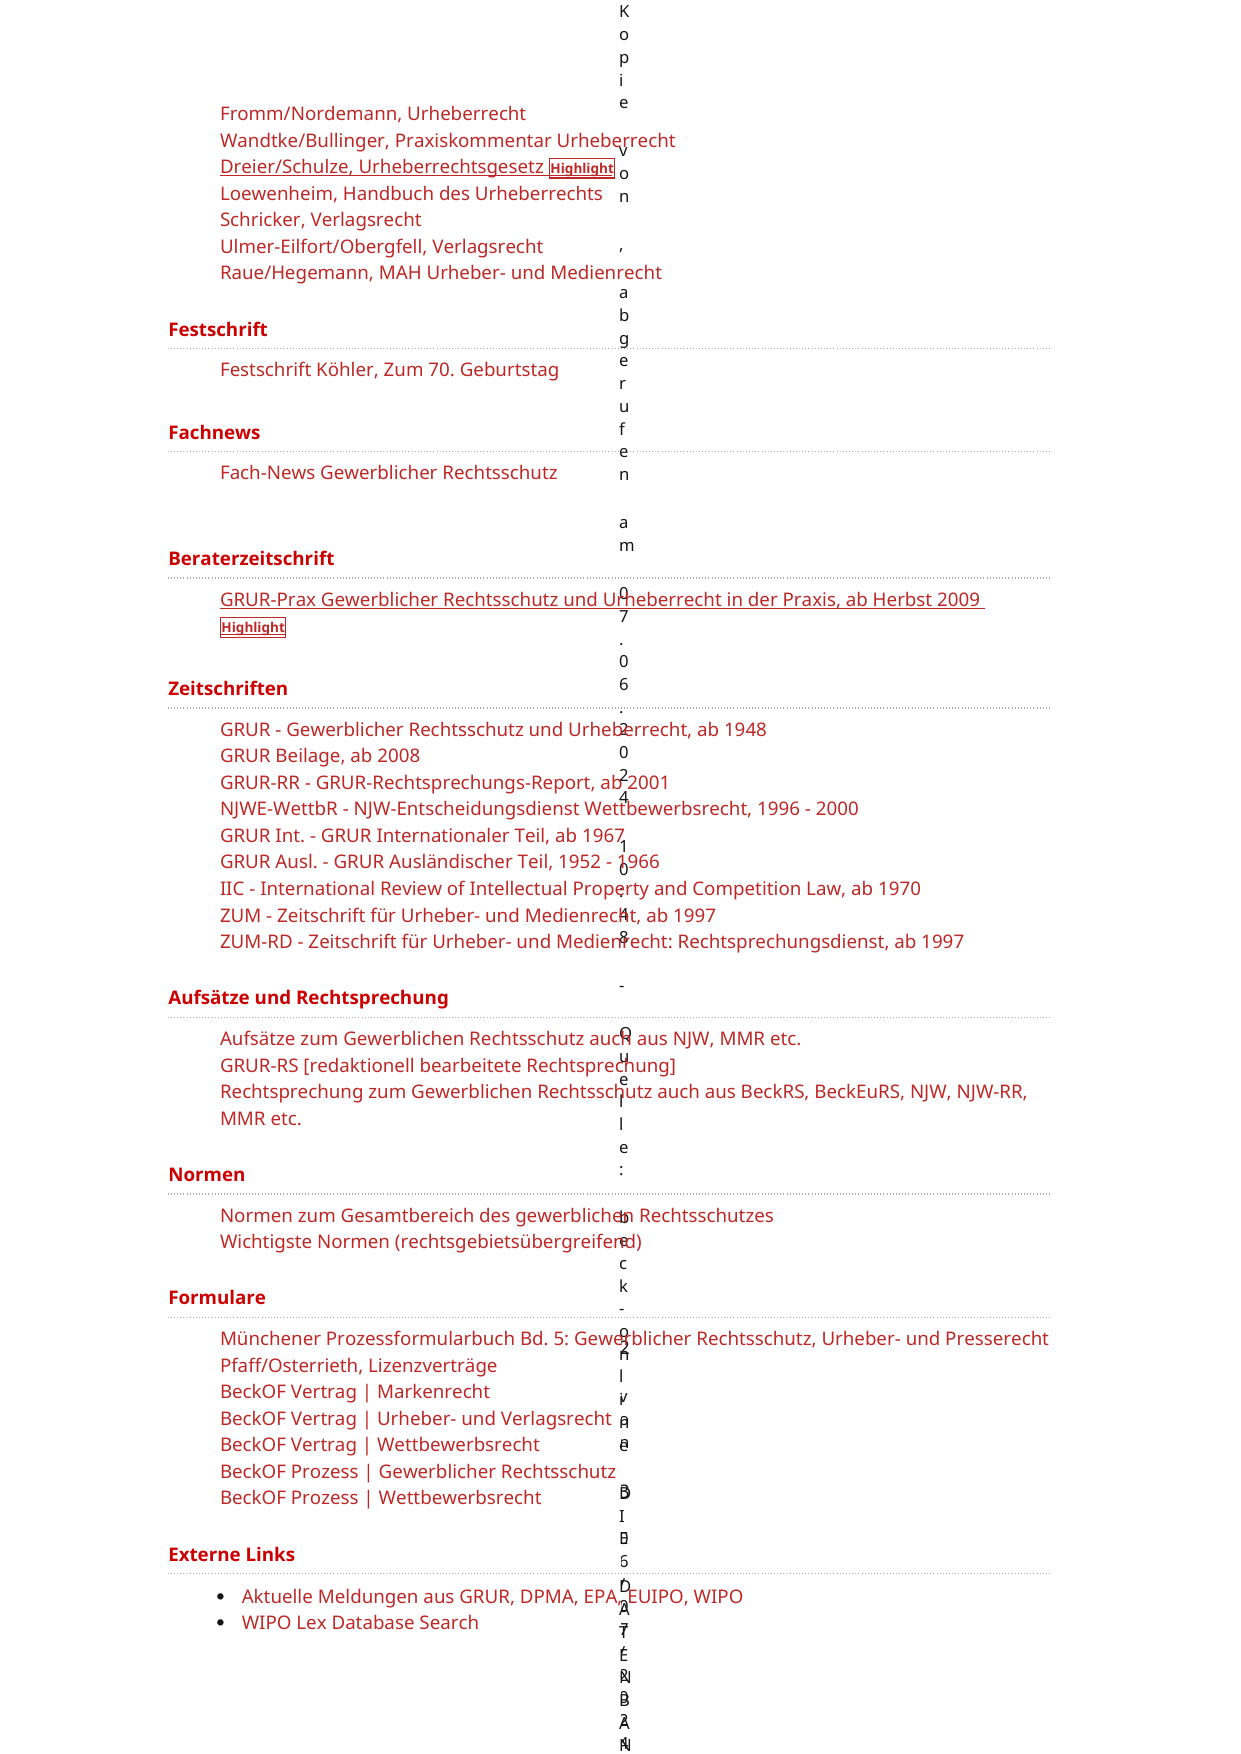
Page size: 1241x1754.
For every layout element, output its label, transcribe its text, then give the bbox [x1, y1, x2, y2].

text GRUR Beilage, ab 2008 [199, 741, 1052, 768]
text Aufsätze und Rechtsprechung [168, 977, 1050, 1018]
text Fach-News Gewerblicher Rechtsschutz [213, 459, 1058, 491]
text Beraterzeitschrift [168, 538, 1050, 579]
text Wichtigste Normen (rechtsgebietsübergreifend) [199, 1227, 1052, 1254]
list WIPO Lex Database Search [217, 1609, 1052, 1635]
text Raue/​Hegemann, MAH Urheber- und Medienrecht [199, 259, 1052, 285]
text Fachnews [168, 412, 1050, 452]
text GRUR Int. - GRUR Internationaler Teil, ab 1967 [199, 821, 1052, 848]
text IIC - International Review of Intellectual Property and Competition Law, ab 1970 [199, 874, 1052, 901]
text BeckOF Vertrag | Markenrecht [199, 1377, 1052, 1404]
text BeckOF Vertrag | Urheber- und Verlagsrecht [199, 1404, 1052, 1431]
text GRUR - Gewerblicher Rechtsschutz und Urheberrecht, ab 1948 [199, 715, 1052, 741]
text Dreier/​Schulze, Urheberrechtsgesetz Highlight [199, 152, 1052, 179]
text Festschrift Köhler, Zum 70. Geburtstag [213, 356, 1058, 388]
text Ulmer-Eilfort/​Obergfell, Verlagsrecht [199, 232, 1052, 259]
text GRUR-RR - GRUR-Rechtsprechungs-Report, ab 2001 [199, 768, 1052, 794]
text BeckOF Prozess | Wettbewerbsrecht [199, 1484, 1052, 1510]
text GRUR-RS [redaktionell bearbeitete Rechtsprechung] [199, 1051, 1052, 1077]
text Aufsätze zum Gewerblichen Rechtsschutz auch aus NJW, MMR etc. [199, 1024, 1052, 1051]
text Formulare [168, 1277, 1050, 1318]
text GRUR-Prax Gewerblicher Rechtsschutz und Urheberrecht in der Praxis, ab Herbst 2009 Highlight [213, 585, 1058, 644]
text Fromm/​Nordemann, Urheberrecht [199, 99, 1052, 126]
text BeckOF Vertrag | Wettbewerbsrecht [199, 1431, 1052, 1457]
text ZUM - Zeitschrift für Urheber- und Medienrecht, ab 1997 [199, 901, 1052, 927]
list Aktuelle Meldungen aus GRUR, DPMA, EPA, EUIPO, WIPO [217, 1582, 1052, 1609]
text BeckOF Prozess | Gewerblicher Rechtsschutz [199, 1457, 1052, 1484]
text Zeitschriften [168, 668, 1050, 709]
text Externe Links [168, 1534, 1050, 1574]
text Festschrift [168, 309, 1050, 349]
text Loewenheim, Handbuch des Urheberrechts [199, 179, 1052, 206]
text Rechtsprechung zum Gewerblichen Rechtsschutz auch aus BeckRS, BeckEuRS, NJW, NJW-RR, MMR etc. [199, 1077, 1052, 1131]
text GRUR Ausl. - GRUR Ausländischer Teil, 1952 - 1966 [199, 848, 1052, 874]
text NJWE-WettbR - NJW-Entscheidungsdienst Wettbewerbsrecht, 1996 - 2000 [199, 794, 1052, 821]
text ZUM-RD - Zeitschrift für Urheber- und Medienrecht: Rechtsprechungsdienst, ab 1997 [199, 927, 1052, 954]
text Schricker, Verlagsrecht [199, 206, 1052, 232]
text Wandtke/​Bullinger, Praxiskommentar Urheberrecht [199, 126, 1052, 152]
text Münchener Prozessformularbuch Bd. 5: Gewerblicher Rechtsschutz, Urheber- und Presserecht [199, 1324, 1052, 1351]
text Normen [168, 1154, 1050, 1194]
text Pfaff/​Osterrieth, Lizenzverträge [199, 1351, 1052, 1377]
text Normen zum Gesamtbereich des gewerblichen Rechtsschutzes [199, 1201, 1052, 1227]
